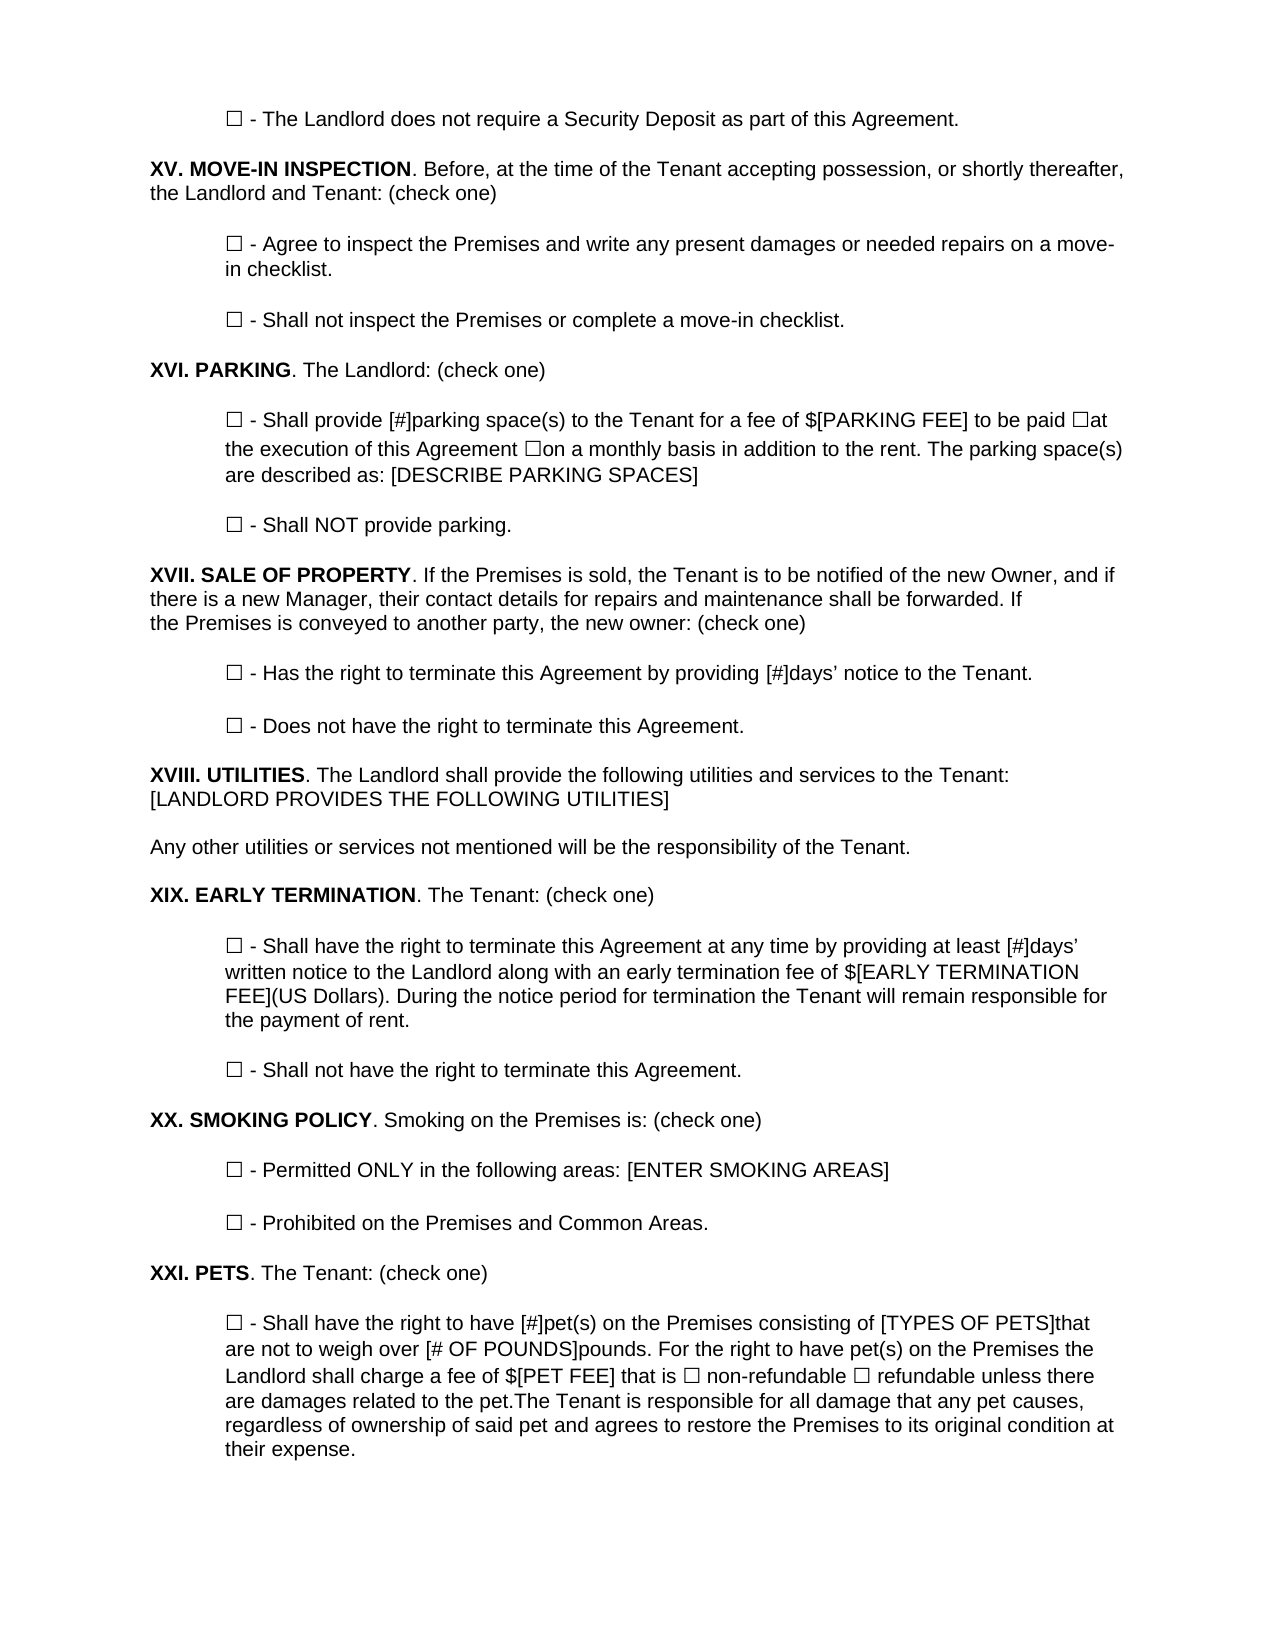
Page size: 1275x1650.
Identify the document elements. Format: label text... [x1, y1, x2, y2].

text XXI. PETS. The Tenant: (check one) [150, 1260, 1125, 1284]
text - Shall have the right to terminate this Agreement at any time by providing at least [#]days’ written notice to the Landlord along with an early termination fee of $[EARLY TERMINATION FEE](US Dollars). During the notice period for termination the Tenant will remain responsible for the payment of rent. [225, 931, 1125, 1031]
text Any other utilities or services not mentioned will be the responsibility of the Tenant. [150, 835, 1125, 859]
text - Permitted ONLY in the following areas: [ENTER SMOKING AREAS] [225, 1156, 1125, 1184]
text - Agree to inspect the Premises and write any present damages or needed repairs on a move-in checklist. [225, 229, 1125, 281]
text - Shall have the right to have [#]pet(s) on the Premises consisting of [TYPES OF PETS]that are not to weigh over [# OF POUNDS]pounds. For the right to have pet(s) on the Premises the Landlord shall charge a fee of $[PET FEE] that is non-refundable refundable unless there are damages related to the pet.The Tenant is responsible for all damage that any pet causes, regardless of ownership of said pet and agrees to restore the Premises to its original condition at their expense. [225, 1308, 1125, 1461]
text - Shall NOT provide parking. [225, 510, 1125, 539]
text - Shall provide [#]parking space(s) to the Tenant for a fee of $[PARKING FEE] to be paid at the execution of this Agreement on a monthly basis in addition to the rent. The parking space(s) are described as: [DESCRIBE PARKING SPACES] [225, 406, 1125, 486]
text - Prohibited on the Premises and Common Areas. [225, 1208, 1125, 1236]
text XV. MOVE-IN INSPECTION. Before, at the time of the Tenant accepting possession, or shortly thereafter, the Landlord and Tenant: (check one) [150, 157, 1125, 205]
text XVIII. UTILITIES. The Landlord shall provide the following utilities and services to the Tenant: [LANDLORD PROVIDES THE FOLLOWING UTILITIES] [150, 763, 1125, 811]
text - Shall not have the right to terminate this Agreement. [225, 1055, 1125, 1084]
text XX. SMOKING POLICY. Smoking on the Premises is: (check one) [150, 1108, 1125, 1132]
text XVI. PARKING. The Landlord: (check one) [150, 358, 1125, 382]
text - Shall not inspect the Premises or complete a move-in checklist. [225, 305, 1125, 334]
text - Has the right to terminate this Agreement by providing [#]days’ notice to the Tenant. [225, 658, 1125, 687]
text XVII. SALE OF PROPERTY. If the Premises is sold, the Tenant is to be notified of the new Owner, and if there is a new Manager, their contact details for repairs and maintenance shall be forwarded. If the Premises is conveyed to another party, the new owner: (check one) [150, 563, 1125, 634]
text - Does not have the right to terminate this Agreement. [225, 711, 1125, 739]
text - The Landlord does not require a Security Deposit as part of this Agreement. [225, 104, 1125, 133]
text XIX. EARLY TERMINATION. The Tenant: (check one) [150, 883, 1125, 907]
